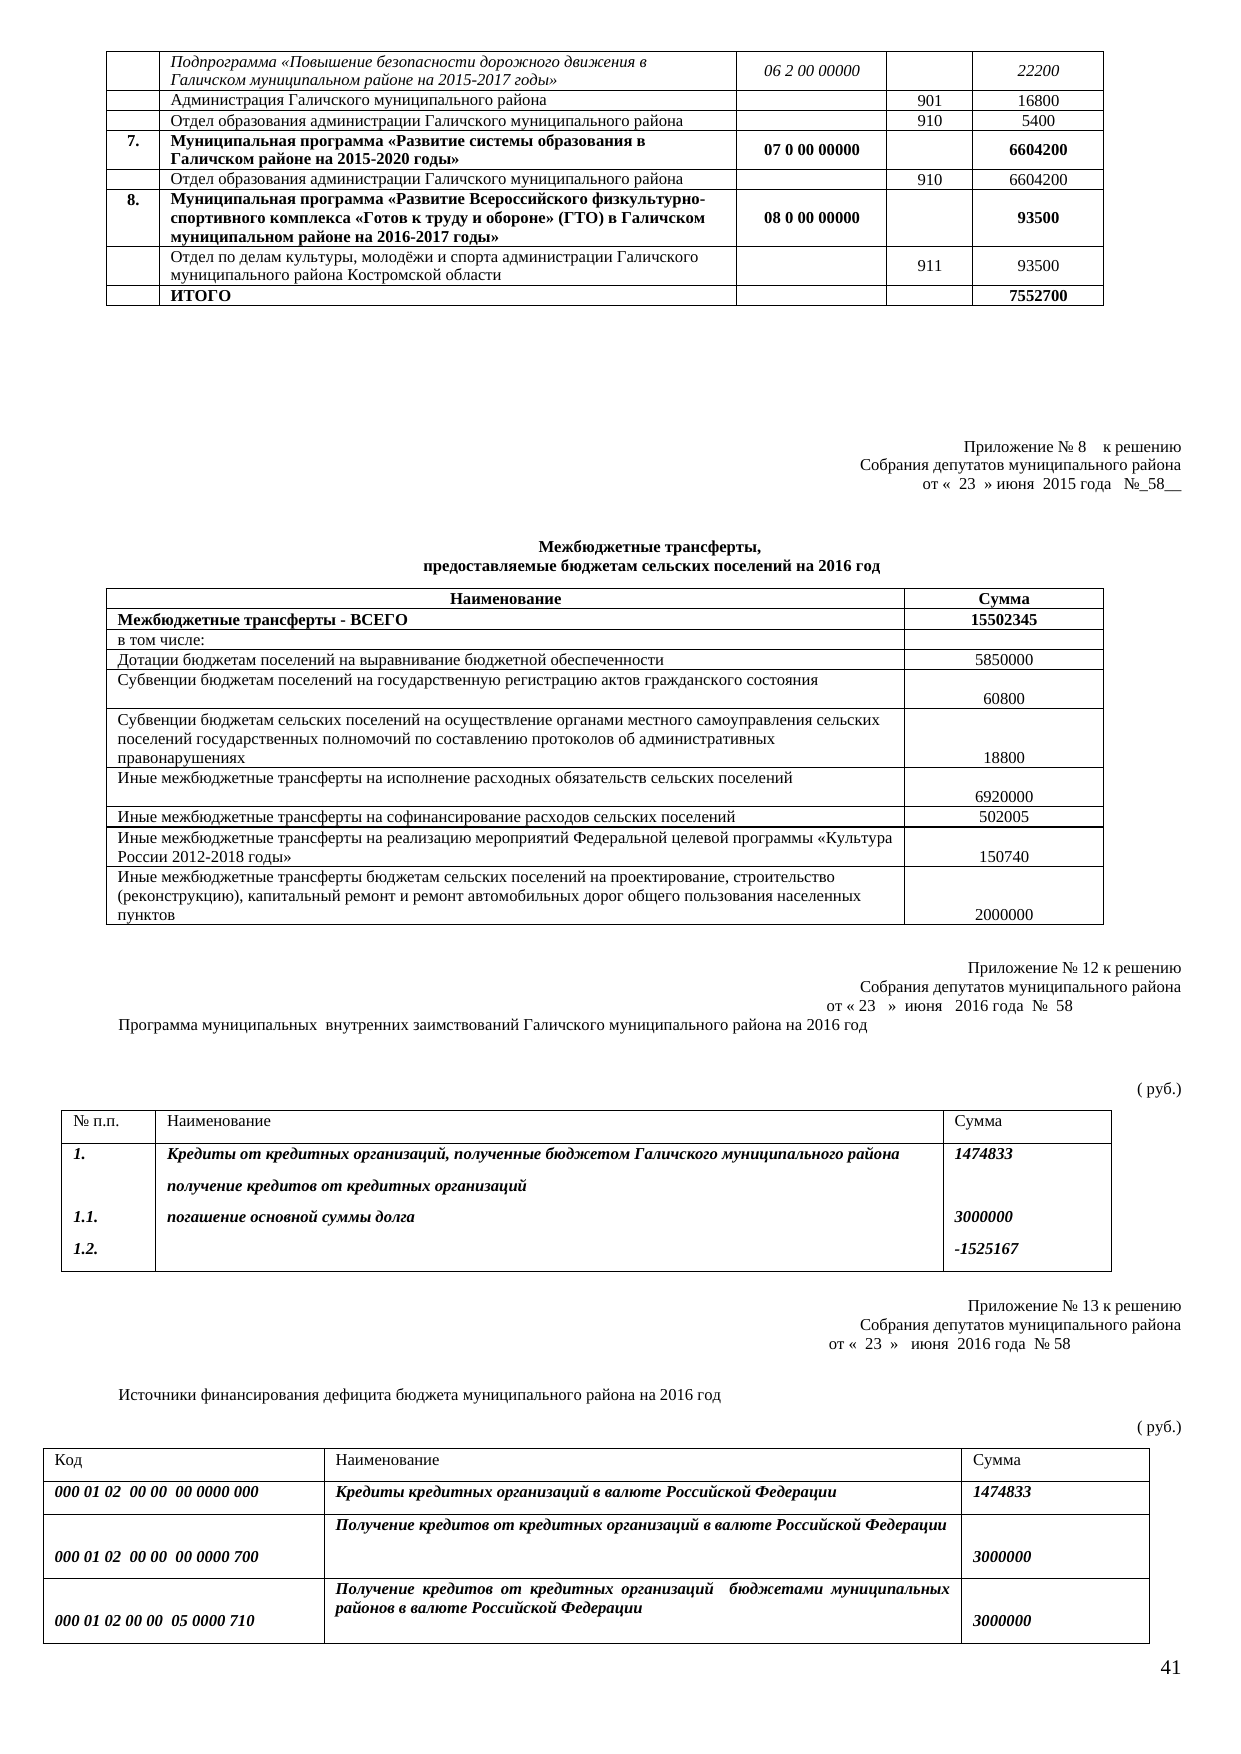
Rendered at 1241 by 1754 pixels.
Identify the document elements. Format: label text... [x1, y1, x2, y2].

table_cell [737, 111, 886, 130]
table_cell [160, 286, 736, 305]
text Источники финансирования дефицита бюджета муниципального района на 2016 год [118, 1385, 1181, 1404]
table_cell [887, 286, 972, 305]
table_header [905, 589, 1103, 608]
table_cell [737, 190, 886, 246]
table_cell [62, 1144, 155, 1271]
text Собрания депутатов муниципального района [118, 456, 1181, 474]
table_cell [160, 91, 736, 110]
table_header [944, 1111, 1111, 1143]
text ( руб.) [118, 1078, 1181, 1098]
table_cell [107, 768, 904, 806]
subtitle Приложение № 12 к решению [118, 958, 1181, 977]
text от « 23 » июня 2015 года №_58__ [192, 474, 1181, 493]
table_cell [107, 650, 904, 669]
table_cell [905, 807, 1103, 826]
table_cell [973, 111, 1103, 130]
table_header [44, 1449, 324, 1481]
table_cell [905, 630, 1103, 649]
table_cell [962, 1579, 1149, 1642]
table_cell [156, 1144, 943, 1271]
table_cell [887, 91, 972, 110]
subtitle Собрания депутатов муниципального района [118, 977, 1181, 996]
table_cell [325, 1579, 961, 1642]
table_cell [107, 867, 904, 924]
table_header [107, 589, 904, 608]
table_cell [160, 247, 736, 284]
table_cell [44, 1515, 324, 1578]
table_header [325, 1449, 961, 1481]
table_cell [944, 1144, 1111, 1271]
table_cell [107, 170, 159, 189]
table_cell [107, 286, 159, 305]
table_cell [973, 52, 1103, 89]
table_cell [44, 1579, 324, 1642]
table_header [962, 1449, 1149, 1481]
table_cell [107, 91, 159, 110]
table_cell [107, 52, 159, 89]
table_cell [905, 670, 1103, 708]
subtitle Собрания депутатов муниципального района [118, 1315, 1181, 1334]
text Межбюджетные трансферты, [118, 536, 1181, 556]
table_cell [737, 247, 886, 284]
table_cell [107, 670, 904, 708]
text Программа муниципальных внутренних заимствований Галичского муниципального района на 2016 год [118, 1015, 1181, 1034]
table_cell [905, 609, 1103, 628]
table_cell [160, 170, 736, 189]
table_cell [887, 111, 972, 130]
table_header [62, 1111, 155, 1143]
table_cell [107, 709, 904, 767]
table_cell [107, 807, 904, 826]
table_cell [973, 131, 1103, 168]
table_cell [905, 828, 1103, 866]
subtitle Приложение № 13 к решению [118, 1296, 1181, 1315]
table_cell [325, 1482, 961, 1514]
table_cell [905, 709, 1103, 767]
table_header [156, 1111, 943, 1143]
text Приложение № 8 к решению [118, 437, 1181, 456]
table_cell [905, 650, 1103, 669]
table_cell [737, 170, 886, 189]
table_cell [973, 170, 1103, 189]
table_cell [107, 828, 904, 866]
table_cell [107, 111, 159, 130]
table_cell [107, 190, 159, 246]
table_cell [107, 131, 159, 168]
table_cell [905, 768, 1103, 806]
text от « 23 » июня 2016 года № 58 [118, 1334, 1181, 1353]
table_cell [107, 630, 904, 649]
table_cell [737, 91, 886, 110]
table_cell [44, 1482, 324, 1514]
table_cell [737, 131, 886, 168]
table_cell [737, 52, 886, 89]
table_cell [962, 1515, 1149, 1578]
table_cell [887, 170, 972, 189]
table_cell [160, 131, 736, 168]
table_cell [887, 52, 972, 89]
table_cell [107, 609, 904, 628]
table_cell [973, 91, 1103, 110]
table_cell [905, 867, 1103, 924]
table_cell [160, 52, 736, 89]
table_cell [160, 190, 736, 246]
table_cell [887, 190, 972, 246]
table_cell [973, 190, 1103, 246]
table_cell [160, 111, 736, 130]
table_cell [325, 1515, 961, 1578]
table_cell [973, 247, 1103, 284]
text предоставляемые бюджетам сельских поселений на 2016 год [118, 556, 1181, 575]
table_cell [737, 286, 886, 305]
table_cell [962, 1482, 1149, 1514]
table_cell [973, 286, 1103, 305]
text ( руб.) [118, 1417, 1181, 1436]
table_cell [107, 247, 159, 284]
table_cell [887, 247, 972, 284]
text от « 23 » июня 2016 года № 58 [118, 996, 1181, 1015]
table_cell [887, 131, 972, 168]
